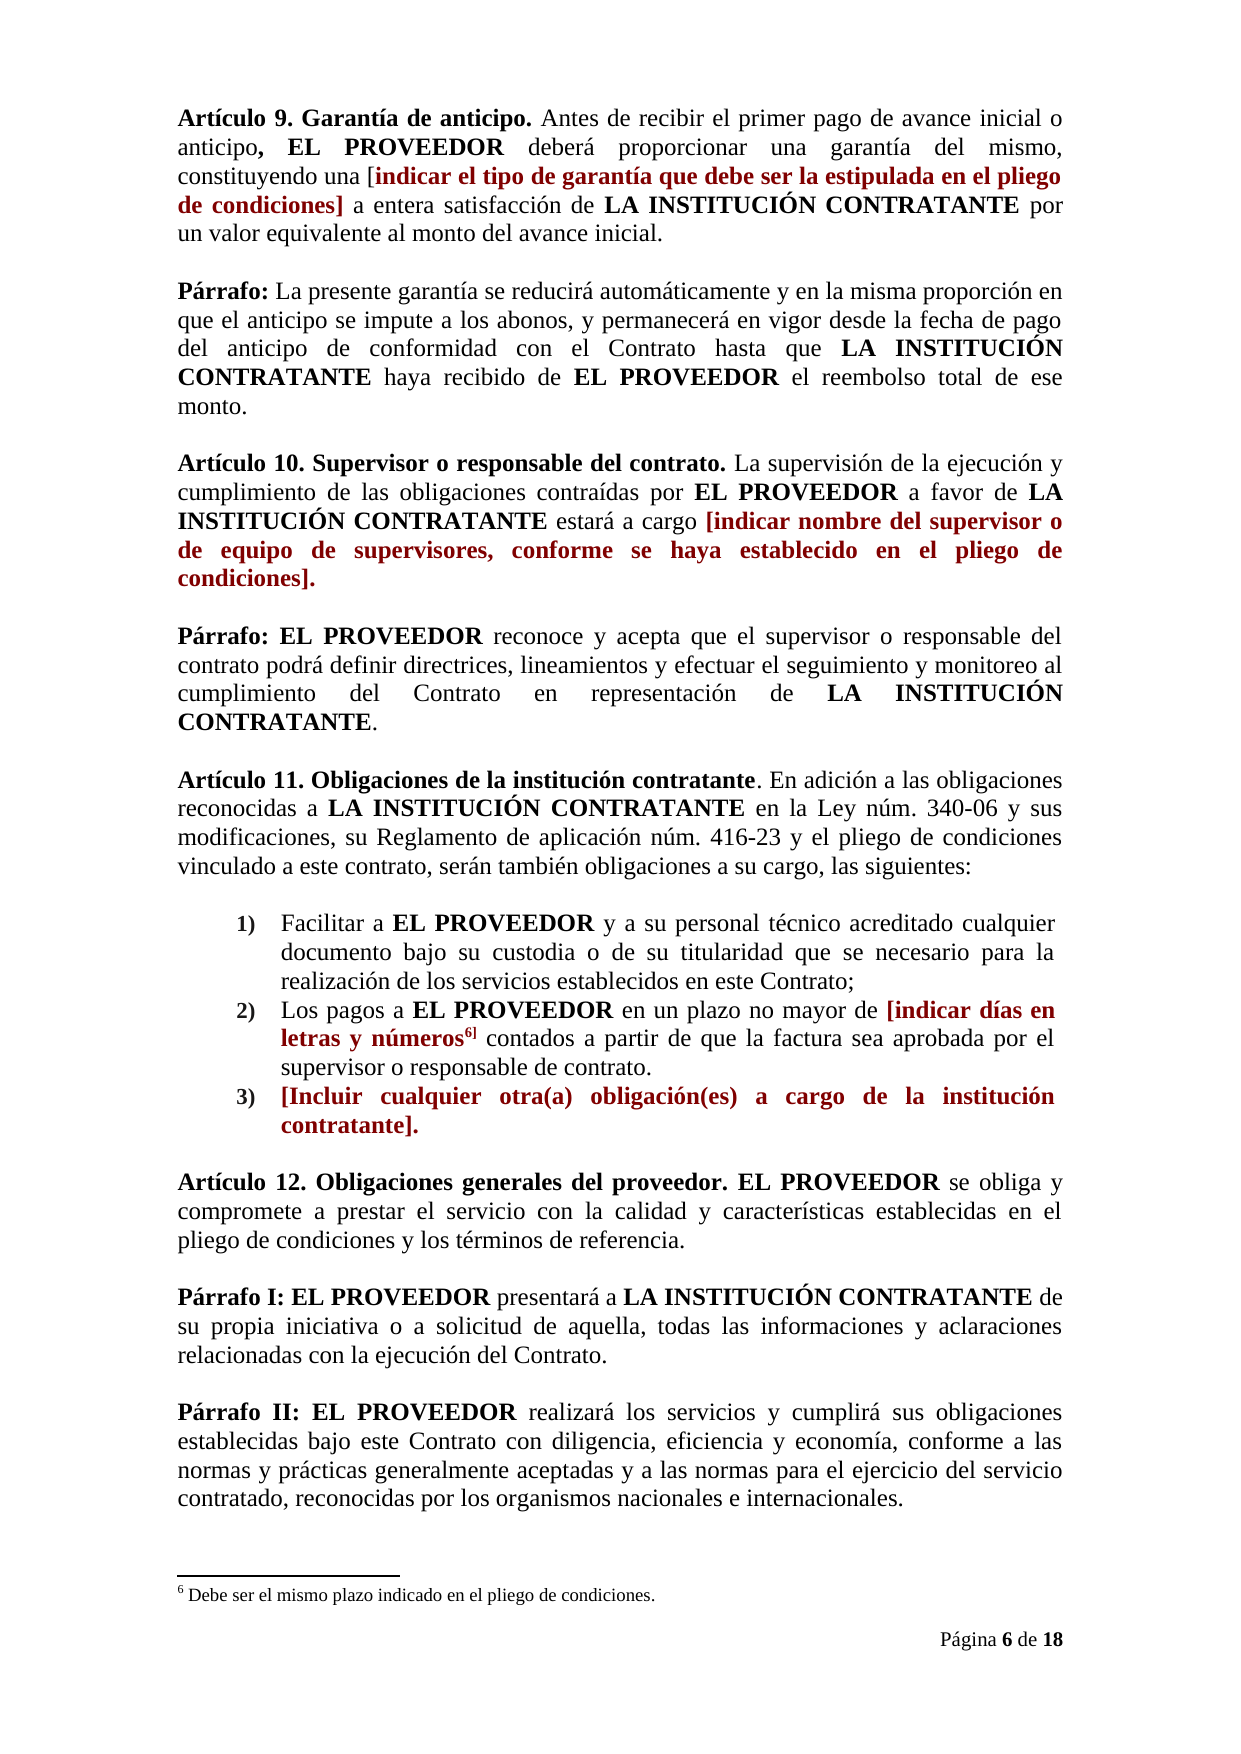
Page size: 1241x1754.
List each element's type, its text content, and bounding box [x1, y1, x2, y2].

list [Incluir cualquier otra(a) obligación(es) a cargo de la institución contratante]. [236, 1081, 1056, 1138]
text Párrafo: La presente garantía se reducirá automáticamente y en la misma proporción en que el anticipo se impute a los abonos, y permanecerá en vigor desde la fecha de pago del anticipo de conformidad con el Contrato hasta que LA INSTITUCIÓN CONTRATANTE haya recibido de EL PROVEEDOR el reembolso total de ese monto. [177, 276, 1063, 420]
text Artículo 9. Garantía de anticipo. Antes de recibir el primer pago de avance inicial o anticipo, EL PROVEEDOR deberá proporcionar una garantía del mismo, constituyendo una [indicar el tipo de garantía que debe ser la estipulada en el pliego de condiciones] a entera satisfacción de LA INSTITUCIÓN CONTRATANTE por un valor equivalente al monto del avance inicial. [177, 103, 1063, 247]
text Artículo 11. Obligaciones de la institución contratante. En adición a las obligaciones reconocidas a LA INSTITUCIÓN CONTRATANTE en la Ley núm. 340-06 y sus modificaciones, su Reglamento de aplicación núm. 416-23 y el pliego de condiciones vinculado a este contrato, serán también obligaciones a su cargo, las siguientes: [177, 765, 1063, 880]
text Párrafo I: EL PROVEEDOR presentará a LA INSTITUCIÓN CONTRATANTE de su propia iniciativa o a solicitud de aquella, todas las informaciones y aclaraciones relacionadas con la ejecución del Contrato. [177, 1282, 1063, 1368]
text Párrafo II: EL PROVEEDOR realizará los servicios y cumplirá sus obligaciones establecidas bajo este Contrato con diligencia, eficiencia y economía, conforme a las normas y prácticas generalmente aceptadas y a las normas para el ejercicio del servicio contratado, reconocidas por los organismos nacionales e internacionales. [177, 1397, 1063, 1512]
text Artículo 10. Supervisor o responsable del contrato. La supervisión de la ejecución y cumplimiento de las obligaciones contraídas por EL PROVEEDOR a favor de LA INSTITUCIÓN CONTRATANTE estará a cargo [indicar nombre del supervisor o de equipo de supervisores, conforme se haya establecido en el pliego de condiciones]. [177, 448, 1063, 592]
text Párrafo: EL PROVEEDOR reconoce y acepta que el supervisor o responsable del contrato podrá definir directrices, lineamientos y efectuar el seguimiento y monitoreo al cumplimiento del Contrato en representación de LA INSTITUCIÓN CONTRATANTE. [177, 621, 1063, 736]
list Facilitar a EL PROVEEDOR y a su personal técnico acreditado cualquier documento bajo su custodia o de su titularidad que se necesario para la realización de los servicios establecidos en este Contrato; [236, 908, 1056, 995]
text Artículo 12. Obligaciones generales del proveedor. EL PROVEEDOR se obliga y compromete a prestar el servicio con la calidad y características establecidas en el pliego de condiciones y los términos de referencia. [177, 1167, 1063, 1253]
list Los pagos a EL PROVEEDOR en un plazo no mayor de [indicar días en letras y números] contados a partir de que la factura sea aprobada por el supervisor o responsable de contrato. [236, 995, 1056, 1081]
